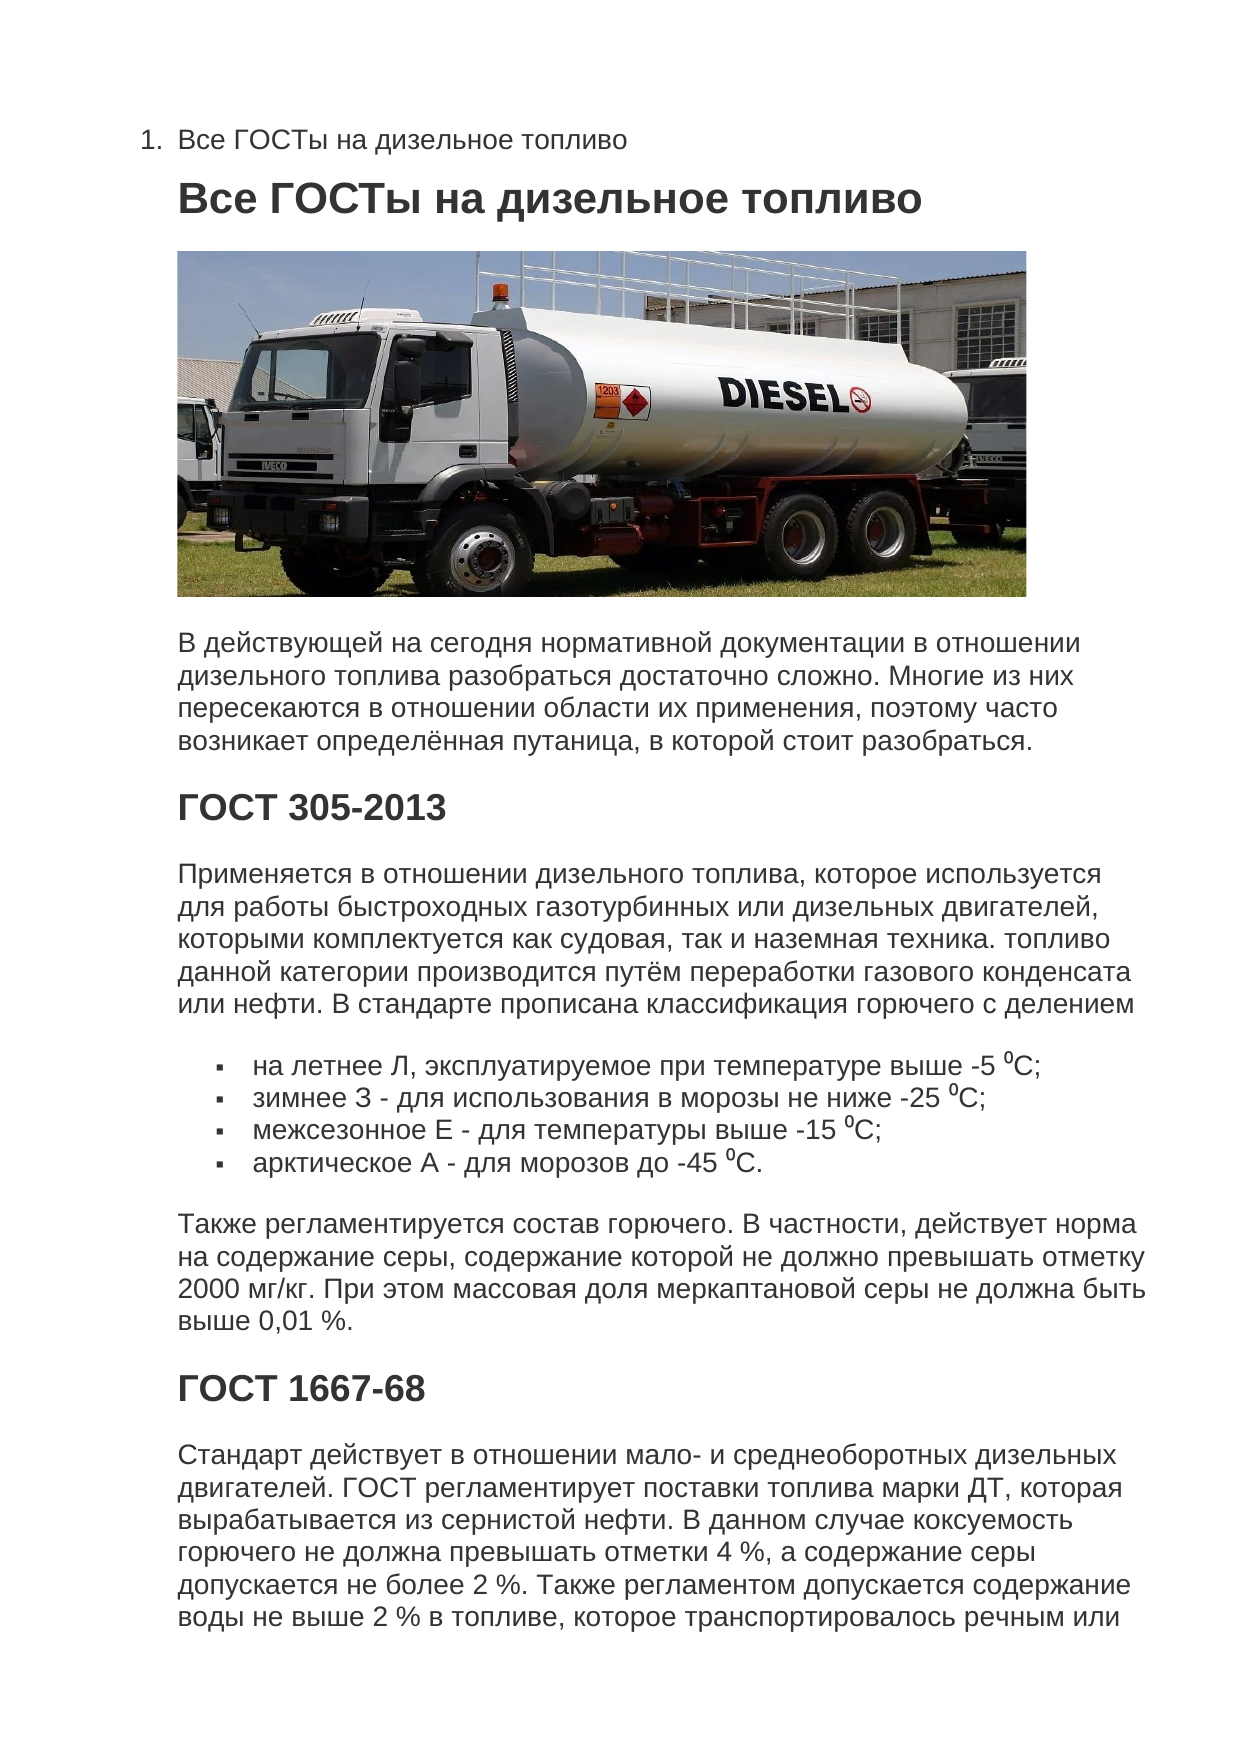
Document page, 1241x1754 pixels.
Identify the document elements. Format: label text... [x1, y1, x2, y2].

list зимнее З - для использования в морозы не ниже -25 ⁰С; [215, 1081, 1152, 1113]
text Все ГОСТы на дизельное топливо [177, 172, 1152, 223]
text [177, 1438, 1152, 1633]
text Также регламентируется состав горючего. В частности, действует норма на содержание серы, содержание которой не должно превышать отметку 2000 мг/кг. При этом массовая доля меркаптановой серы не должна быть выше 0,01 %. [177, 1207, 1152, 1337]
list арктическое А - для морозов до -45 ⁰С. [215, 1146, 1152, 1178]
text В действующей на сегодня нормативной документации в отношении дизельного топлива разобраться достаточно сложно. Многие из них пересекаются в отношении области их применения, поэтому часто возникает определённая путаница, в которой стоит разобраться. [177, 626, 1152, 756]
list Все ГОСТы на дизельное топливо [140, 123, 1152, 156]
text ГОСТ 305-2013 [177, 785, 1152, 828]
picture [177, 251, 1027, 597]
list на летнее Л, эксплуатируемое при температуре выше -5 ⁰С; [215, 1048, 1152, 1081]
text ГОСТ 1667-68 [177, 1366, 1152, 1409]
text Применяется в отношении дизельного топлива, которое используется для работы быстроходных газотурбинных или дизельных двигателей, которыми комплектуется как судовая, так и наземная техника. топливо данной категории производится путём переработки газового конденсата или нефти. В стандарте прописана классификация горючего с делением [177, 857, 1152, 1019]
list межсезонное Е - для температуры выше -15 ⁰С; [215, 1113, 1152, 1146]
